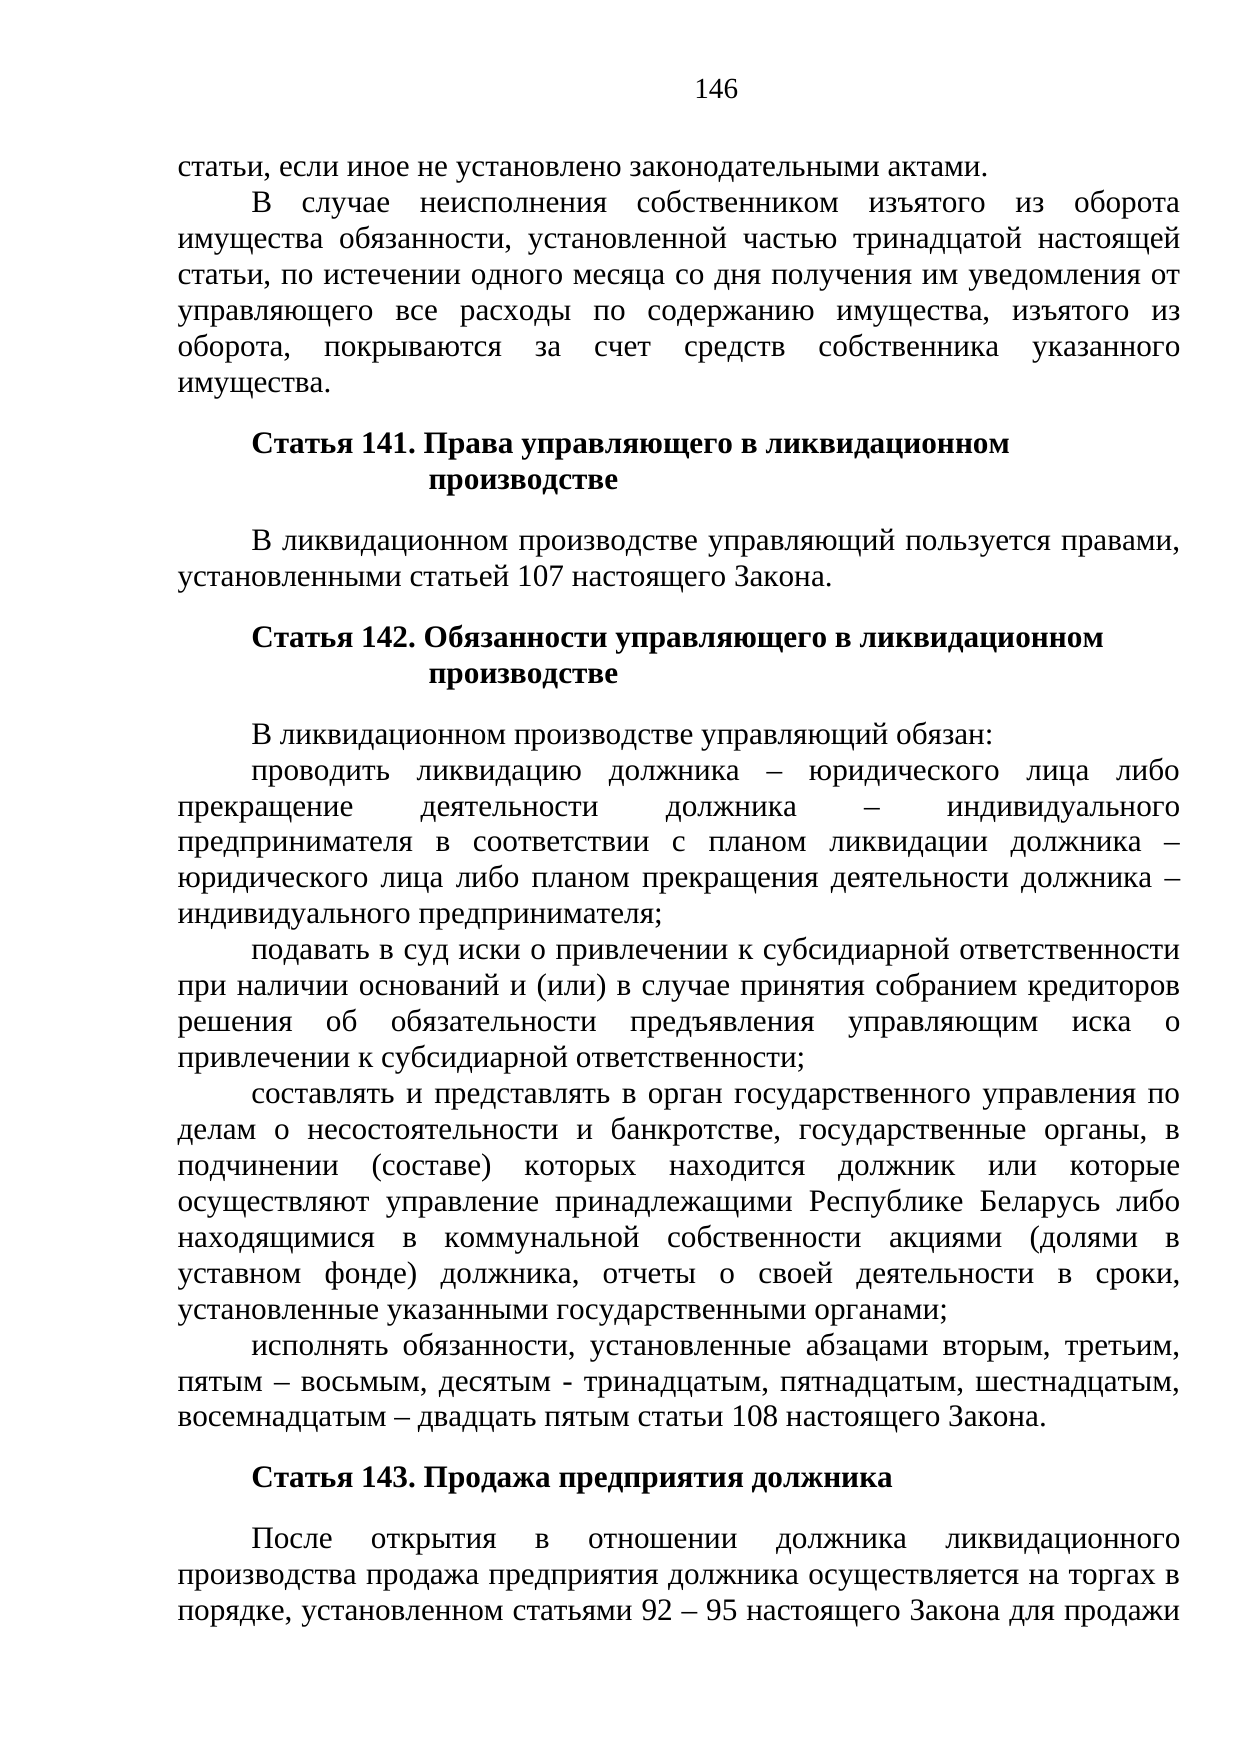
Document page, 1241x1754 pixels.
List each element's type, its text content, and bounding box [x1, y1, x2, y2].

text проводить ликвидацию должника – юридического лица либо прекращение деятельности должника – индивидуального предпринимателя в соответствии с планом ликвидации должника – юридического лица либо планом прекращения деятельности должника – индивидуального предпринимателя; [177, 751, 1181, 931]
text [177, 1519, 1181, 1627]
text Статья 142. Обязанности управляющего в ликвидационном производстве [251, 618, 1154, 690]
text В случае неисполнения собственником изъятого из оборота имущества обязанности, установленной частью тринадцатой настоящей статьи, по истечении одного месяца со дня получения им уведомления от управляющего все расходы по содержанию имущества, изъятого из оборота, покрываются за счет средств собственника указанного имущества. [177, 184, 1181, 399]
text исполнять обязанности, установленные абзацами вторым, третьим, пятым – восьмым, десятым - тринадцатым, пятнадцатым, шестнадцатым, восемнадцатым – двадцать пятым статьи 108 настоящего Закона. [177, 1326, 1181, 1434]
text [177, 148, 1181, 184]
text В ликвидационном производстве управляющий пользуется правами, установленными статьей 107 настоящего Закона. [177, 521, 1181, 593]
text В ликвидационном производстве управляющий обязан: [177, 715, 1181, 751]
text составлять и представлять в орган государственного управления по делам о несостоятельности и банкротстве, государственные органы, в подчинении (составе) которых находится должник или которые осуществляют управление принадлежащими Республике Беларусь либо находящимися в коммунальной собственности акциями (долями в уставном фонде) должника, отчеты о своей деятельности в сроки, установленные указанными государственными органами; [177, 1074, 1181, 1326]
text Статья 143. Продажа предприятия должника [251, 1459, 1154, 1494]
text подавать в суд иски о привлечении к субсидиарной ответственности при наличии оснований и (или) в случае принятия собранием кредиторов решения об обязательности предъявления управляющим иска о привлечении к субсидиарной ответственности; [177, 931, 1181, 1074]
text Статья 141. Права управляющего в ликвидационном производстве [251, 424, 1154, 496]
